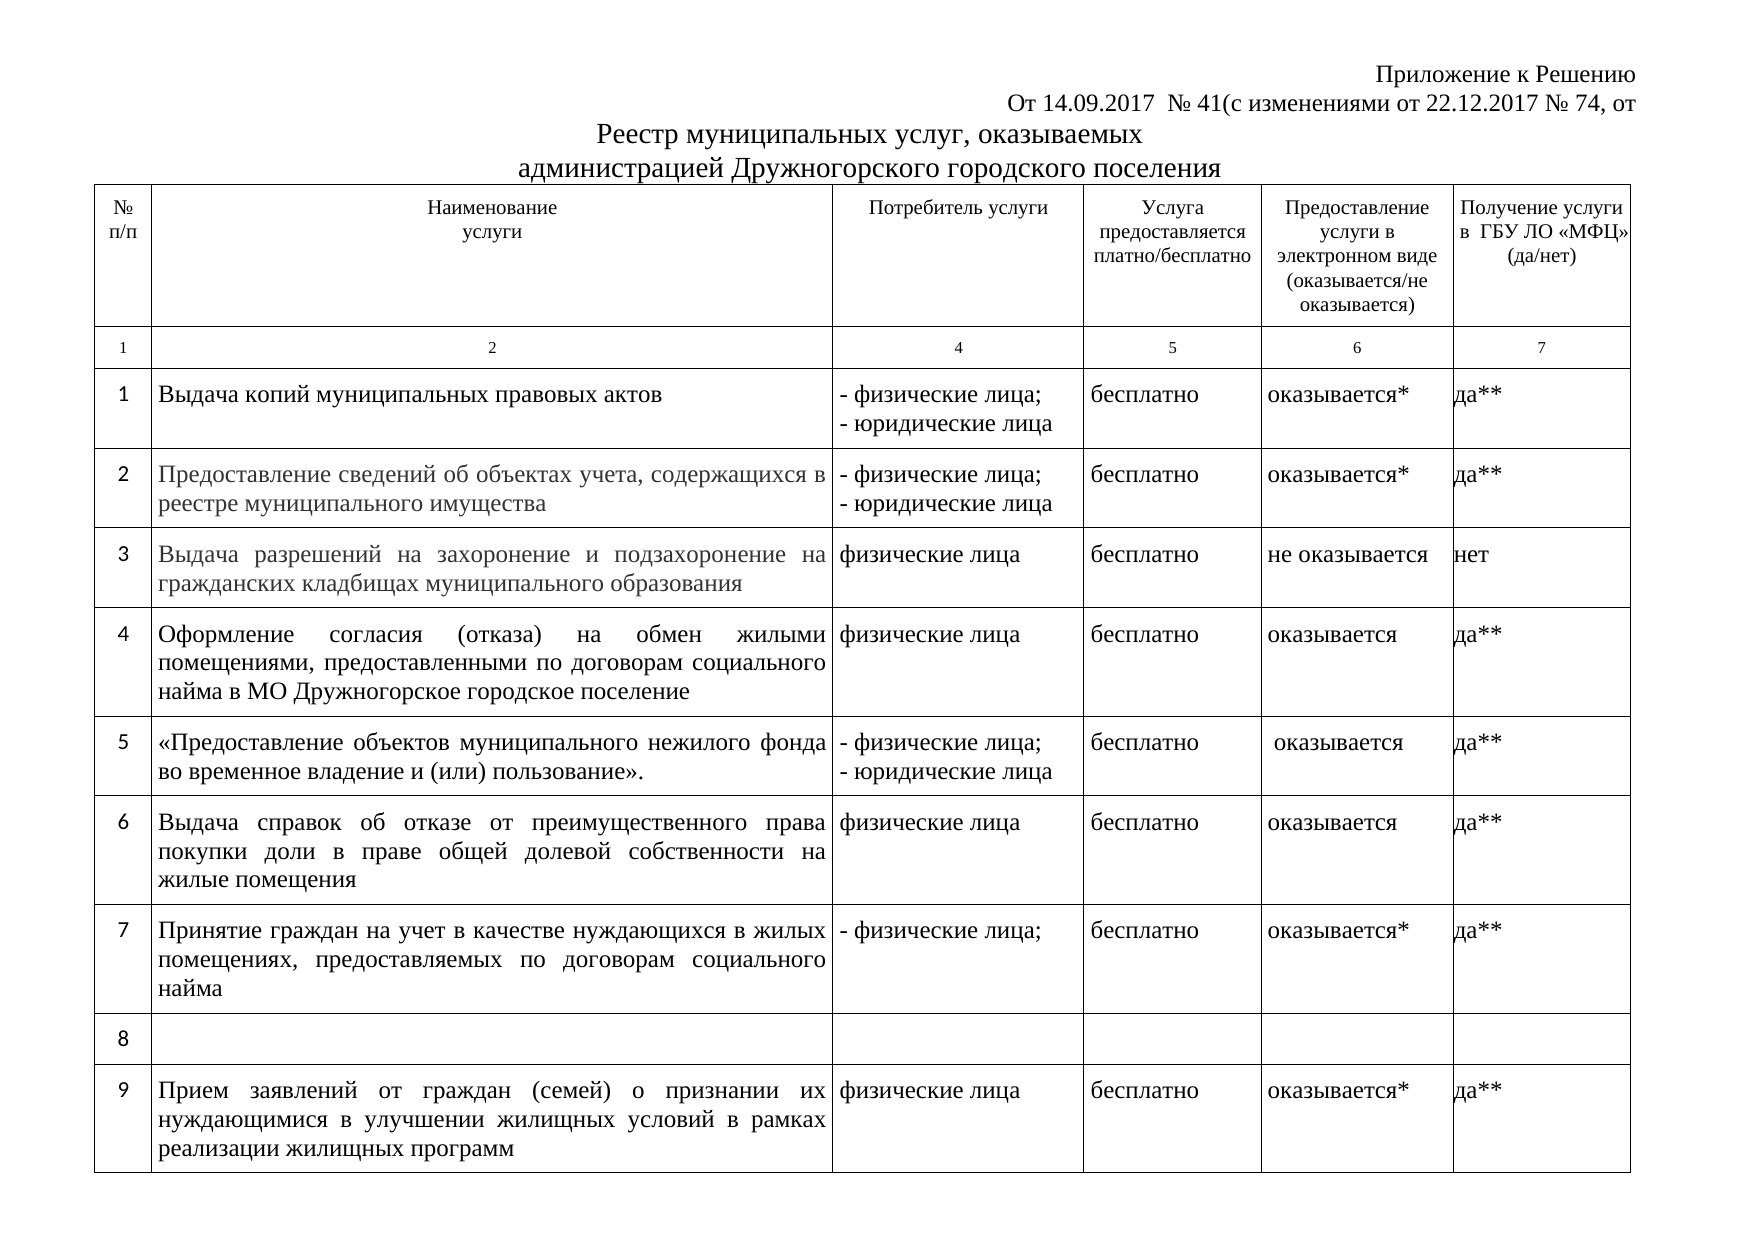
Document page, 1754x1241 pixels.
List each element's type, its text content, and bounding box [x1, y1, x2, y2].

table_cell 7 [1454, 327, 1630, 368]
table_cell 7 [95, 905, 151, 1012]
table_header Наименование услуги [152, 185, 832, 326]
table_cell да** [1454, 796, 1630, 904]
table_cell Предоставление сведений об объектах учета, содержащихся в реестре муниципального имущества [152, 449, 832, 527]
table_cell Оформление согласия (отказа) на обмен жилыми помещениями, предоставленными по договорам социального найма в МО Дружногорское городское поселение [152, 608, 832, 716]
table_cell 2 [152, 327, 832, 368]
table_cell [1084, 1014, 1261, 1063]
table_header Услуга предоставляется платно/бесплатно [1084, 185, 1261, 326]
table_header Получение услуги в ГБУ ЛО «МФЦ» (да/нет) [1454, 185, 1630, 326]
table_cell 6 [95, 796, 151, 904]
table_cell 5 [1084, 327, 1261, 368]
table_cell - физические лица; - юридические лица [833, 369, 1083, 447]
table_cell бесплатно [1084, 528, 1261, 607]
table_cell [1454, 1014, 1630, 1063]
table_cell оказывается* [1262, 369, 1453, 447]
table_cell не оказывается [1262, 528, 1453, 607]
table_cell Выдача копий муниципальных правовых актов [152, 369, 832, 447]
table_cell Прием заявлений от граждан (семей) о признании их нуждающимися в улучшении жилищных условий в рамках реализации жилищных программ [152, 1065, 832, 1172]
text Реестр муниципальных услуг, оказываемых [103, 117, 1636, 150]
table_cell 8 [95, 1014, 151, 1063]
table_cell 2 [95, 449, 151, 527]
table_cell бесплатно [1084, 608, 1261, 716]
table_cell 9 [95, 1065, 151, 1172]
table_cell [152, 1014, 832, 1063]
table_cell оказывается* [1262, 905, 1453, 1012]
table_cell физические лица [833, 528, 1083, 607]
table_cell да** [1454, 1065, 1630, 1172]
table_cell 4 [833, 327, 1083, 368]
table_cell Выдача справок об отказе от преимущественного права покупки доли в праве общей долевой собственности на жилые помещения [152, 796, 832, 904]
table_cell 5 [95, 717, 151, 795]
table_cell оказывается [1262, 796, 1453, 904]
table_cell Принятие граждан на учет в качестве нуждающихся в жилых помещениях, предоставляемых по договорам социального найма [152, 905, 832, 1012]
table_cell 1 [95, 369, 151, 447]
table_cell [1262, 1014, 1453, 1063]
table_cell бесплатно [1084, 796, 1261, 904]
table_cell да** [1454, 608, 1630, 716]
table_cell физические лица [833, 1065, 1083, 1172]
table_cell - физические лица; - юридические лица [833, 449, 1083, 527]
table_cell - физические лица; [833, 905, 1083, 1012]
table_cell нет [1454, 528, 1630, 607]
table_cell физические лица [833, 796, 1083, 904]
table_cell - физические лица; - юридические лица [833, 717, 1083, 795]
table_header № п/п [95, 185, 151, 326]
table_cell физические лица [833, 608, 1083, 716]
table_cell [833, 1014, 1083, 1063]
text Приложение к Решению [103, 59, 1636, 88]
table_cell оказывается* [1262, 449, 1453, 527]
table_cell да** [1454, 449, 1630, 527]
table_cell бесплатно [1084, 1065, 1261, 1172]
table_cell да** [1454, 369, 1630, 447]
table_header Потребитель услуги [833, 185, 1083, 326]
table_cell бесплатно [1084, 905, 1261, 1012]
table_cell 6 [1262, 327, 1453, 368]
table_cell бесплатно [1084, 449, 1261, 527]
table_cell да** [1454, 717, 1630, 795]
table_cell 3 [95, 528, 151, 607]
table_cell Выдача разрешений на захоронение и подзахоронение на гражданских кладбищах муниципального образования [152, 528, 832, 607]
table_header Предоставление услуги в электронном виде (оказывается/не оказывается) [1262, 185, 1453, 326]
table_cell оказывается* [1262, 1065, 1453, 1172]
text От 14.09.2017 № 41(с изменениями от 22.12.2017 № 74, от [103, 88, 1636, 117]
table_cell бесплатно [1084, 717, 1261, 795]
table_cell бесплатно [1084, 369, 1261, 447]
table_cell оказывается [1262, 717, 1453, 795]
table_cell 1 [95, 327, 151, 368]
table_cell да** [1454, 905, 1630, 1012]
table_cell «Предоставление объектов муниципального нежилого фонда во временное владение и (или) пользование». [152, 717, 832, 795]
text администрацией Дружногорского городского поселения [103, 150, 1636, 184]
table_cell 4 [95, 608, 151, 716]
table_cell оказывается [1262, 608, 1453, 716]
